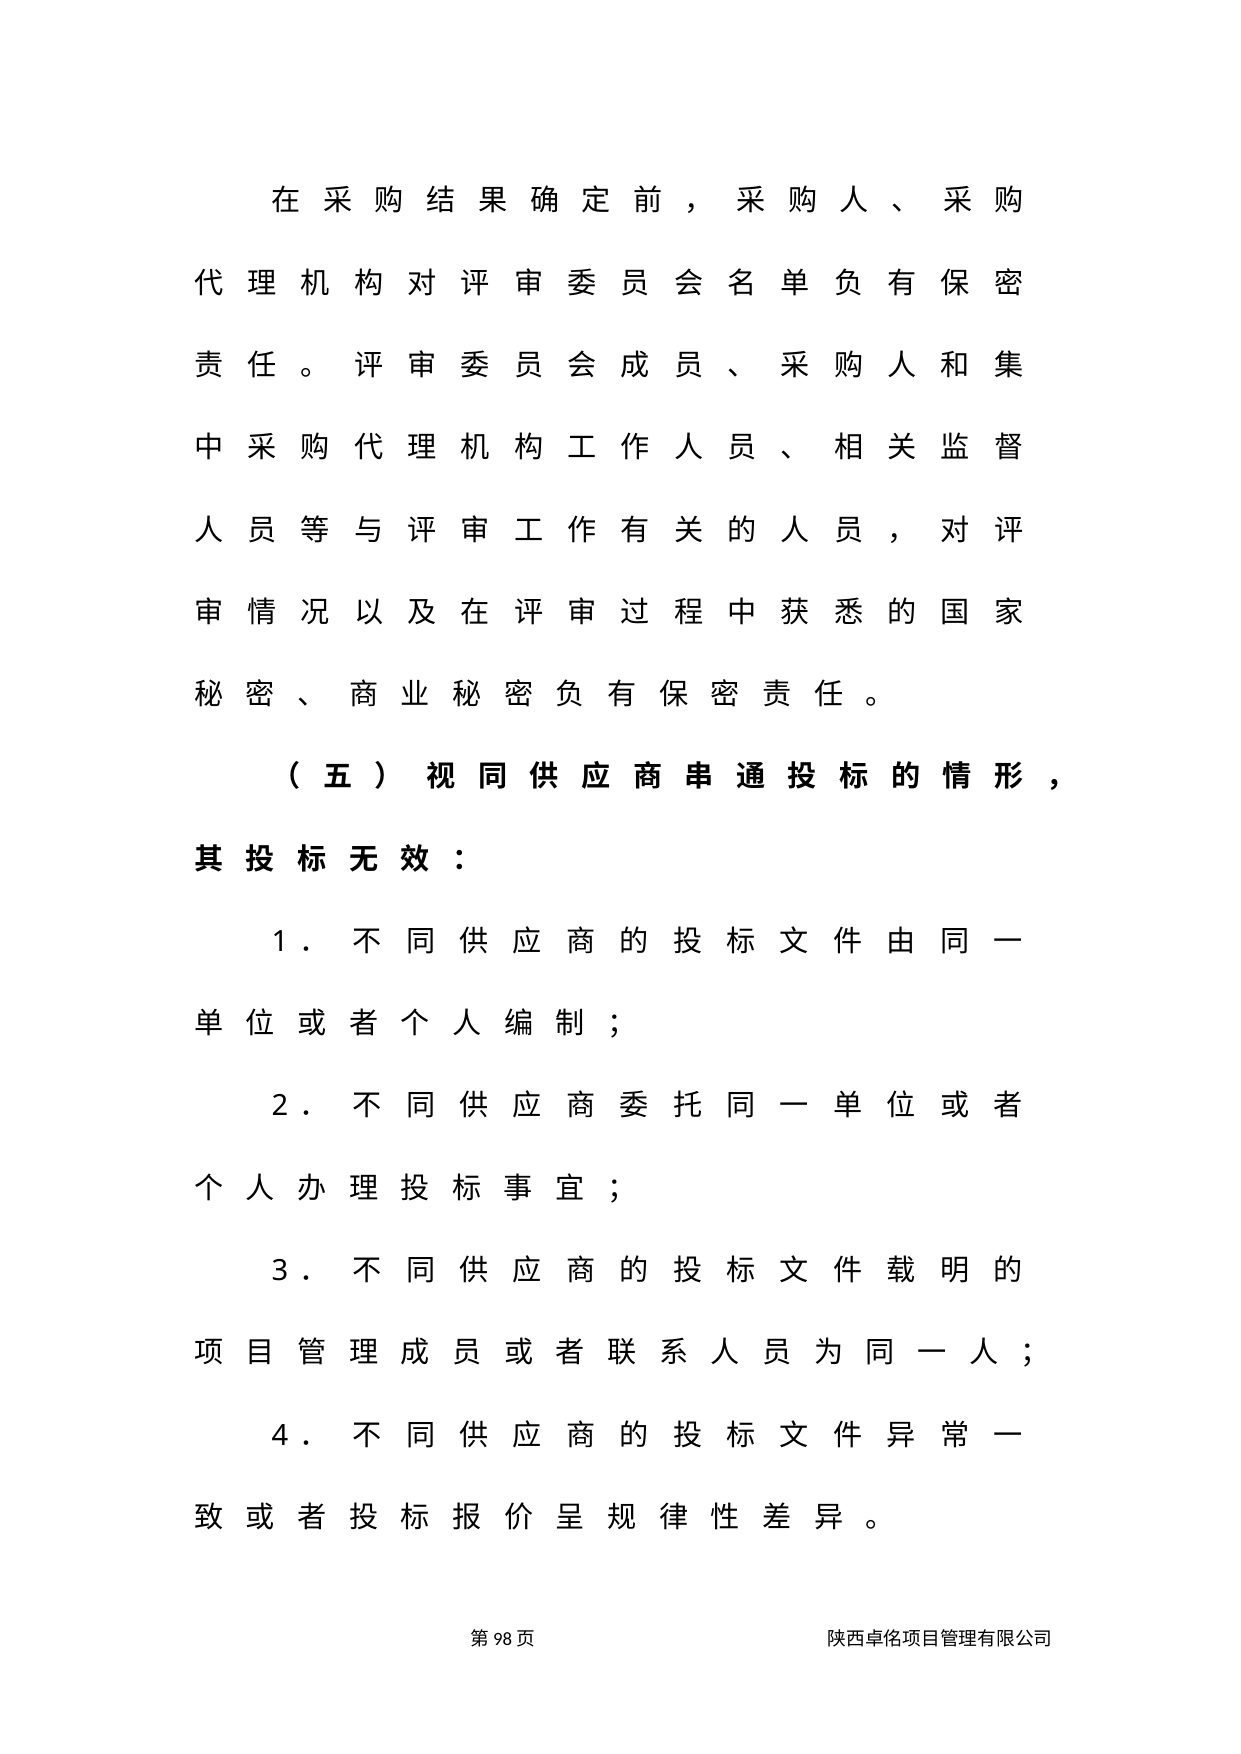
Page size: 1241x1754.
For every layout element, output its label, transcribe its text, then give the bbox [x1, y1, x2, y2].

text 在采购结果确定前，采购人、采购代理机构对评审委员会名单负有保密责任。评审委员会成员、采购人和集中采购代理机构工作人员、相关监督人员等与评审工作有关的人员，对评审情况以及在评审过程中获悉的国家秘密、商业秘密负有保密责任。 [194, 157, 1046, 733]
text 1．不同供应商的投标文件由同一单位或者个人编制； [194, 897, 1046, 1062]
text 4．不同供应商的投标文件异常一致或者投标报价呈规律性差异。 [194, 1391, 1046, 1556]
text 3．不同供应商的投标文件载明的项目管理成员或者联系人员为同一人； [194, 1227, 1046, 1391]
text 2．不同供应商委托同一单位或者个人办理投标事宜； [194, 1062, 1046, 1227]
text （五）视同供应商串通投标的情形，其投标无效： [194, 733, 1046, 897]
